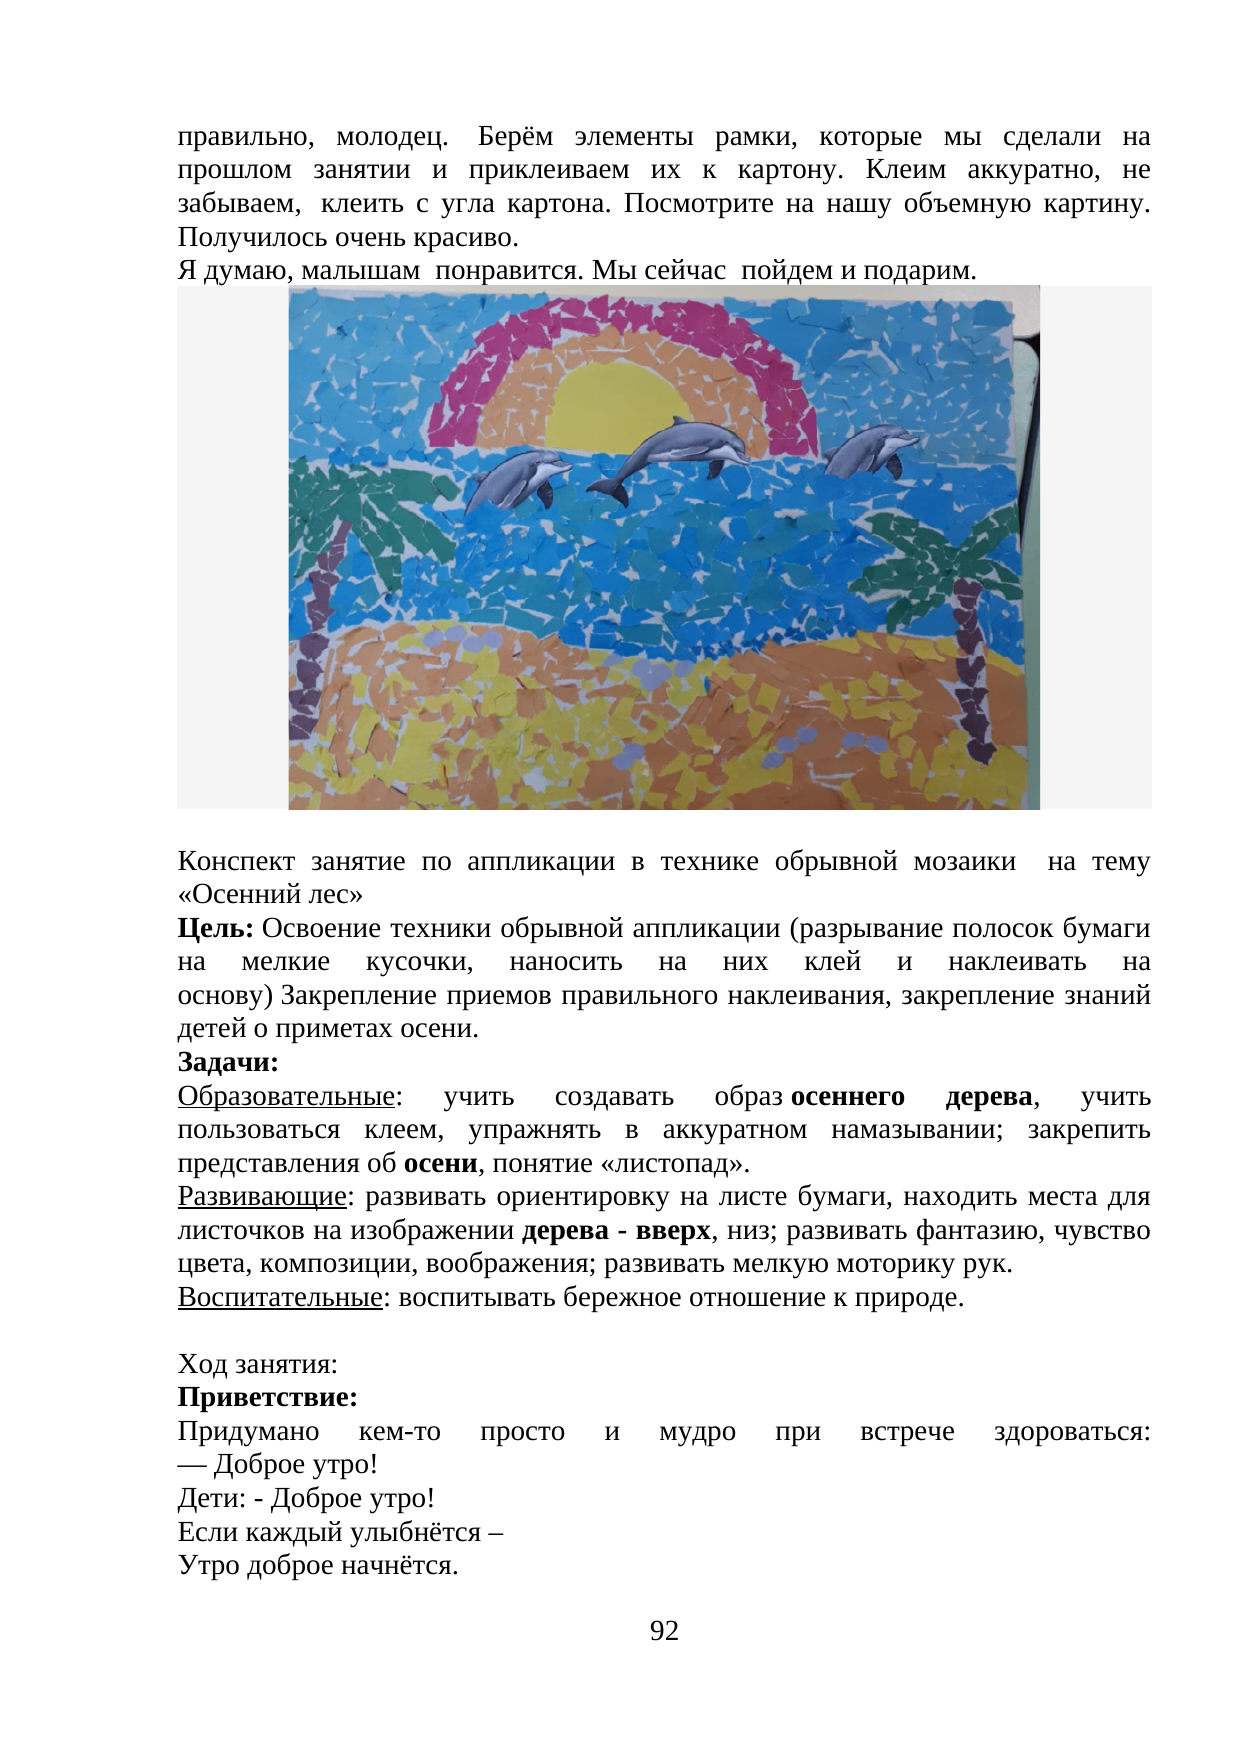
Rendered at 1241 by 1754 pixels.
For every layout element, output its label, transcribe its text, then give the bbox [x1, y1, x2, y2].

text Воспитательные: воспитывать бережное отношение к природе. [177, 1279, 1152, 1312]
text Конспект занятие по аппликации в технике обрывной мозаики на тему «Осенний лес» [177, 843, 1152, 910]
text Образовательные: учить создавать образ осеннего дерева, учить пользоваться клеем, упражнять в аккуратном намазывании; закрепить представления об осени, понятие «листопад». [177, 1078, 1152, 1178]
text Задачи: [177, 1044, 1152, 1078]
text Я думаю, малышам понравится. Мы сейчас пойдем и подарим. [177, 252, 1152, 286]
text Дети: - Доброе утро! [177, 1480, 1152, 1514]
text Приветствие: [177, 1379, 1152, 1413]
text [177, 118, 1152, 252]
text Придумано кем-то просто и мудро при встрече здороваться: — Доброе утро! [177, 1413, 1152, 1480]
text Ход занятия: [177, 1346, 1152, 1379]
text Утро доброе начнётся. [177, 1547, 1152, 1581]
text Если каждый улыбнётся – [177, 1514, 1152, 1547]
picture [288, 285, 1041, 810]
text Развивающие: развивать ориентировку на листе бумаги, находить места для листочков на изображении дерева - вверх, низ; развивать фантазию, чувство цвета, композиции, воображения; развивать мелкую моторику рук. [177, 1178, 1152, 1279]
text Цель: Освоение техники обрывной аппликации (разрывание полосок бумаги на мелкие кусочки, наносить на них клей и наклеивать на основу) Закрепление приемов правильного наклеивания, закрепление знаний детей о приметах осени. [177, 910, 1152, 1044]
